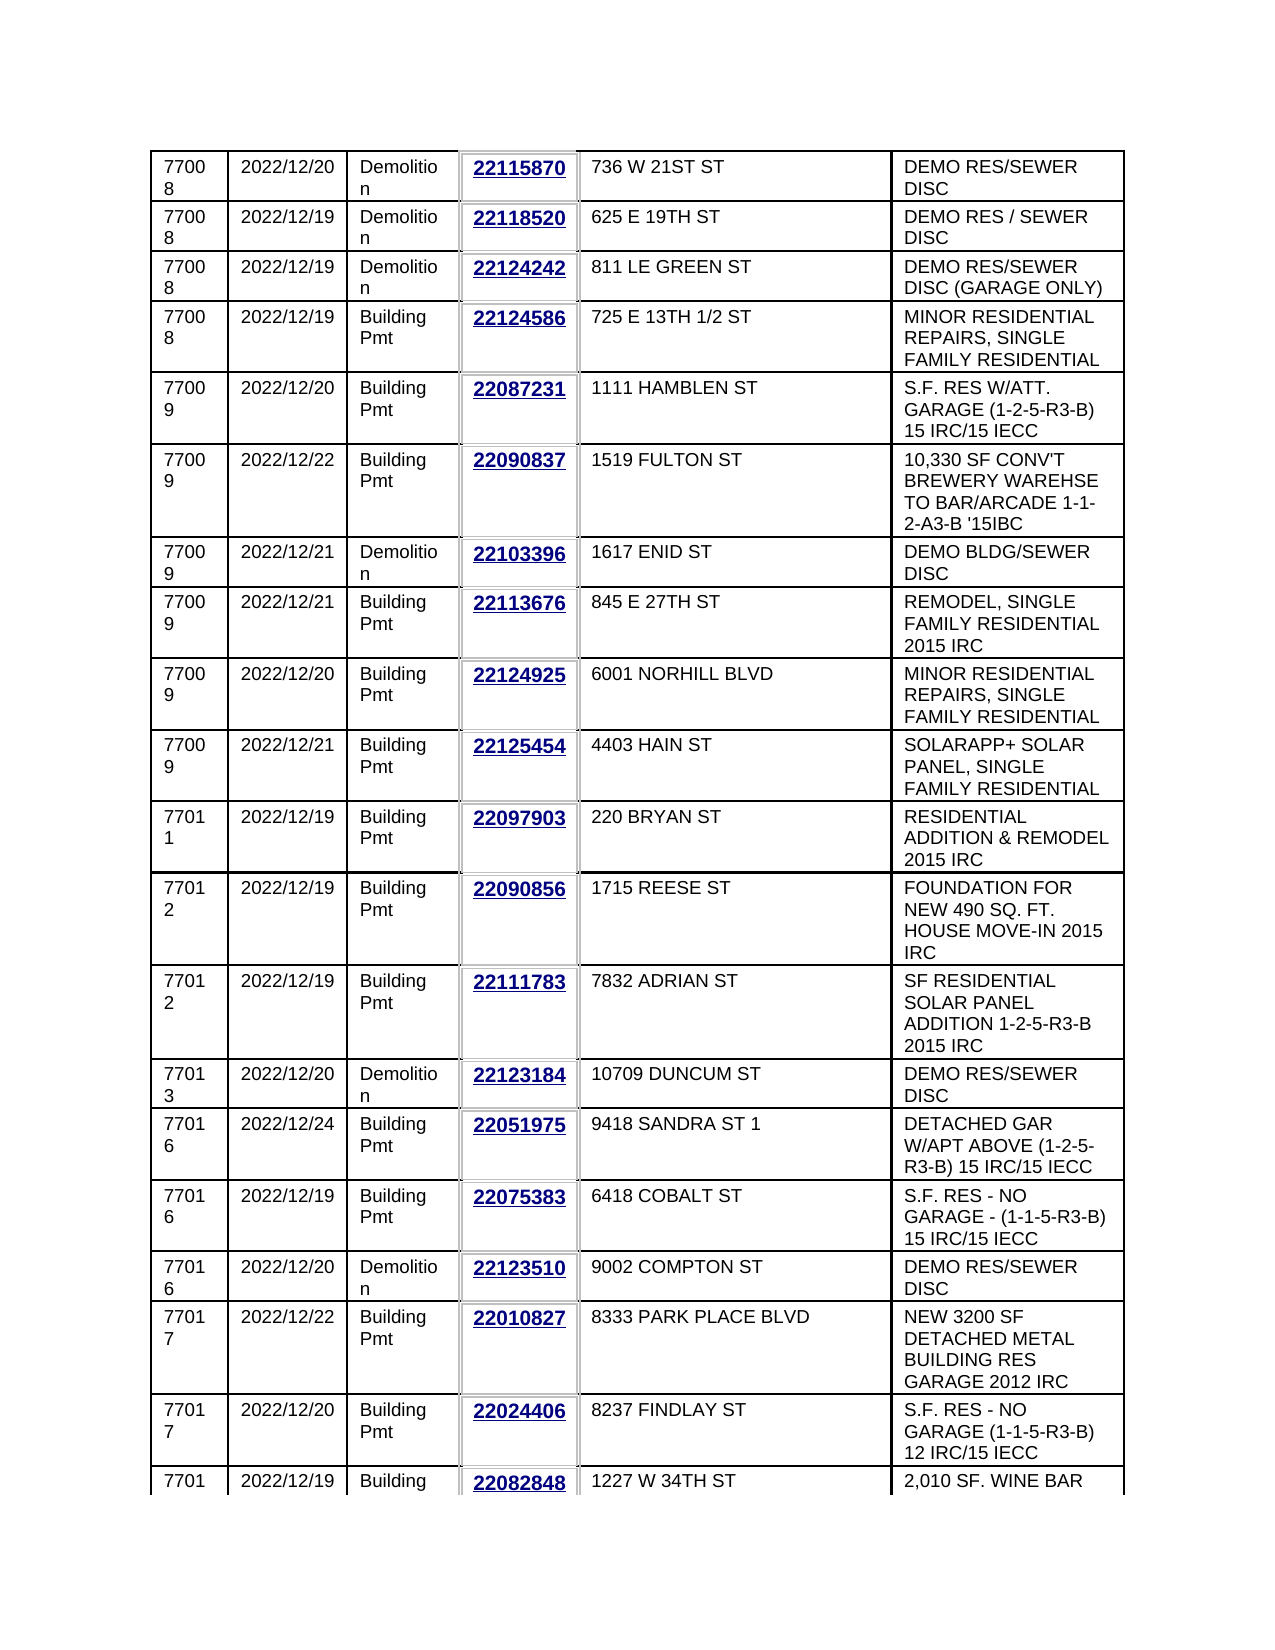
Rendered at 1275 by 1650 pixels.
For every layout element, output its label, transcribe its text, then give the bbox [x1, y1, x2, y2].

table_cell 2022/12/19 [229, 252, 346, 300]
table_cell 77009 [152, 538, 227, 586]
table_cell Building Pmt [348, 445, 458, 536]
table_cell MINOR RESIDENTIAL REPAIRS, SINGLE FAMILY RESIDENTIAL [893, 659, 1123, 728]
table_cell 77012 [152, 874, 227, 964]
table_cell 1715 REESE ST [581, 874, 890, 964]
table_cell 2022/12/19 [229, 874, 346, 964]
table_cell 77013 [152, 1060, 227, 1107]
table_cell Demolition [348, 202, 458, 250]
table_cell RESIDENTIAL ADDITION & REMODEL 2015 IRC [893, 802, 1123, 871]
table_cell 22124242 [463, 255, 576, 300]
table_cell 625 E 19TH ST [581, 202, 890, 250]
table_cell 220 BRYAN ST [581, 802, 890, 871]
table_cell 10,330 SF CONV'T BREWERY WAREHSE TO BAR/ARCADE 1-1-2-A3-B '15IBC [893, 445, 1123, 536]
table_cell 77009 [152, 445, 227, 536]
table_cell 2022/12/19 [229, 1467, 346, 1495]
table_cell 77017 [152, 1302, 227, 1393]
table_cell Building Pmt [348, 1395, 458, 1464]
table_cell 2022/12/21 [229, 731, 346, 800]
table_cell FOUNDATION FOR NEW 490 SQ. FT. HOUSE MOVE-IN 2015 IRC [893, 874, 1123, 964]
table_cell DEMO RES/SEWER DISC [893, 1252, 1123, 1300]
table_cell 2022/12/19 [229, 1181, 346, 1250]
table_cell 1227 W 34TH ST [581, 1467, 890, 1495]
table_cell 22082848 [463, 1469, 576, 1495]
table_cell Building Pmt [348, 731, 458, 800]
table_cell DEMO RES/SEWER DISC (GARAGE ONLY) [893, 252, 1123, 300]
table_cell 77018 [152, 1467, 227, 1495]
table_cell 8333 PARK PLACE BLVD [581, 1302, 890, 1393]
table_cell 22115870 [463, 155, 576, 200]
table_cell 811 LE GREEN ST [581, 252, 890, 300]
table_cell 2022/12/20 [229, 659, 346, 728]
table_cell 22111783 [463, 969, 576, 1057]
table_cell 2022/12/19 [229, 302, 346, 371]
table_cell S.F. RES W/ATT. GARAGE (1-2-5-R3-B) 15 IRC/15 IECC [893, 373, 1123, 443]
table_cell 2022/12/20 [229, 1252, 346, 1300]
table_cell 6418 COBALT ST [581, 1181, 890, 1250]
table_cell 22124586 [463, 305, 576, 371]
table_cell 22124925 [463, 662, 576, 728]
table_cell Demolition [348, 1060, 458, 1107]
table_cell 725 E 13TH 1/2 ST [581, 302, 890, 371]
table_cell 77008 [152, 302, 227, 371]
table_cell 1111 HAMBLEN ST [581, 373, 890, 443]
table_cell 2022/12/19 [229, 966, 346, 1057]
table_cell 77012 [152, 966, 227, 1057]
table_cell 22113676 [463, 590, 576, 657]
table_cell 77009 [152, 731, 227, 800]
table_cell Demolition [348, 152, 458, 200]
table_cell 7832 ADRIAN ST [581, 966, 890, 1057]
table_cell 2022/12/21 [229, 588, 346, 657]
table_cell Building Pmt [348, 659, 458, 728]
table_cell SF RESIDENTIAL SOLAR PANEL ADDITION 1-2-5-R3-B 2015 IRC [893, 966, 1123, 1057]
table_cell Building Pmt [348, 588, 458, 657]
table_cell Demolition [348, 1252, 458, 1300]
table_cell 2022/12/19 [229, 202, 346, 250]
table_cell 77017 [152, 1395, 227, 1464]
table_cell 22090856 [463, 876, 576, 964]
table_cell 22123184 [463, 1062, 576, 1107]
table_cell REMODEL, SINGLE FAMILY RESIDENTIAL 2015 IRC [893, 588, 1123, 657]
table_cell Building Pmt [348, 373, 458, 443]
table_cell Building Pmt [348, 1467, 458, 1495]
table_cell 77009 [152, 373, 227, 443]
table_cell 22103396 [463, 540, 576, 586]
table_cell 77009 [152, 588, 227, 657]
table_cell Demolition [348, 538, 458, 586]
table_cell DEMO RES/SEWER DISC [893, 1060, 1123, 1107]
table_cell 2022/12/21 [229, 538, 346, 586]
table_cell 845 E 27TH ST [581, 588, 890, 657]
table_cell 9418 SANDRA ST 1 [581, 1109, 890, 1179]
table_cell S.F. RES - NO GARAGE - (1-1-5-R3-B) 15 IRC/15 IECC [893, 1181, 1123, 1250]
table_cell 77016 [152, 1109, 227, 1179]
table_cell 77008 [152, 152, 227, 200]
table_cell 10709 DUNCUM ST [581, 1060, 890, 1107]
table_cell 22090837 [463, 447, 576, 536]
table_cell 2022/12/19 [229, 802, 346, 871]
table_cell 22097903 [463, 805, 576, 871]
table_cell Building Pmt [348, 1109, 458, 1179]
table_cell S.F. RES - NO GARAGE (1-1-5-R3-B) 12 IRC/15 IECC [893, 1395, 1123, 1464]
table_cell Building Pmt [348, 1181, 458, 1250]
table_cell 9002 COMPTON ST [581, 1252, 890, 1300]
table_cell Building Pmt [348, 1302, 458, 1393]
table_cell Building Pmt [348, 874, 458, 964]
table_cell Demolition [348, 252, 458, 300]
table_cell NEW 3200 SF DETACHED METAL BUILDING RES GARAGE 2012 IRC [893, 1302, 1123, 1393]
table_cell 2022/12/22 [229, 445, 346, 536]
table_cell 22125454 [463, 733, 576, 800]
table_cell MINOR RESIDENTIAL REPAIRS, SINGLE FAMILY RESIDENTIAL [893, 302, 1123, 371]
table_cell SOLARAPP+ SOLAR PANEL, SINGLE FAMILY RESIDENTIAL [893, 731, 1123, 800]
table_cell 4403 HAIN ST [581, 731, 890, 800]
table_cell 77008 [152, 202, 227, 250]
table_cell 77016 [152, 1252, 227, 1300]
table_cell 1617 ENID ST [581, 538, 890, 586]
table_cell 22024406 [463, 1398, 576, 1464]
table_cell Building Pmt [348, 302, 458, 371]
table_cell 1519 FULTON ST [581, 445, 890, 536]
table_cell 22051975 [463, 1112, 576, 1179]
table_cell DEMO RES/SEWER DISC [893, 152, 1123, 200]
table_cell 77008 [152, 252, 227, 300]
table_cell Building Pmt [348, 966, 458, 1057]
table_cell DEMO BLDG/SEWER DISC [893, 538, 1123, 586]
table_cell 2022/12/20 [229, 152, 346, 200]
table_cell 22087231 [463, 376, 576, 443]
table_cell 2022/12/24 [229, 1109, 346, 1179]
table_cell 22075383 [463, 1183, 576, 1250]
table_cell Building Pmt [348, 802, 458, 871]
table_cell 2022/12/20 [229, 373, 346, 443]
table_cell 22010827 [463, 1305, 576, 1393]
table_cell 2022/12/22 [229, 1302, 346, 1393]
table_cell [893, 1467, 1123, 1495]
table_cell 6001 NORHILL BLVD [581, 659, 890, 728]
table_cell 22123510 [463, 1255, 576, 1300]
table_cell 2022/12/20 [229, 1060, 346, 1107]
table_cell DEMO RES / SEWER DISC [893, 202, 1123, 250]
table_cell 77011 [152, 802, 227, 871]
table_cell 77009 [152, 659, 227, 728]
table_cell 8237 FINDLAY ST [581, 1395, 890, 1464]
table_cell DETACHED GAR W/APT ABOVE (1-2-5-R3-B) 15 IRC/15 IECC [893, 1109, 1123, 1179]
table_cell 2022/12/20 [229, 1395, 346, 1464]
table_cell 736 W 21ST ST [581, 152, 890, 200]
table_cell 22118520 [463, 205, 576, 250]
table_cell 77016 [152, 1181, 227, 1250]
